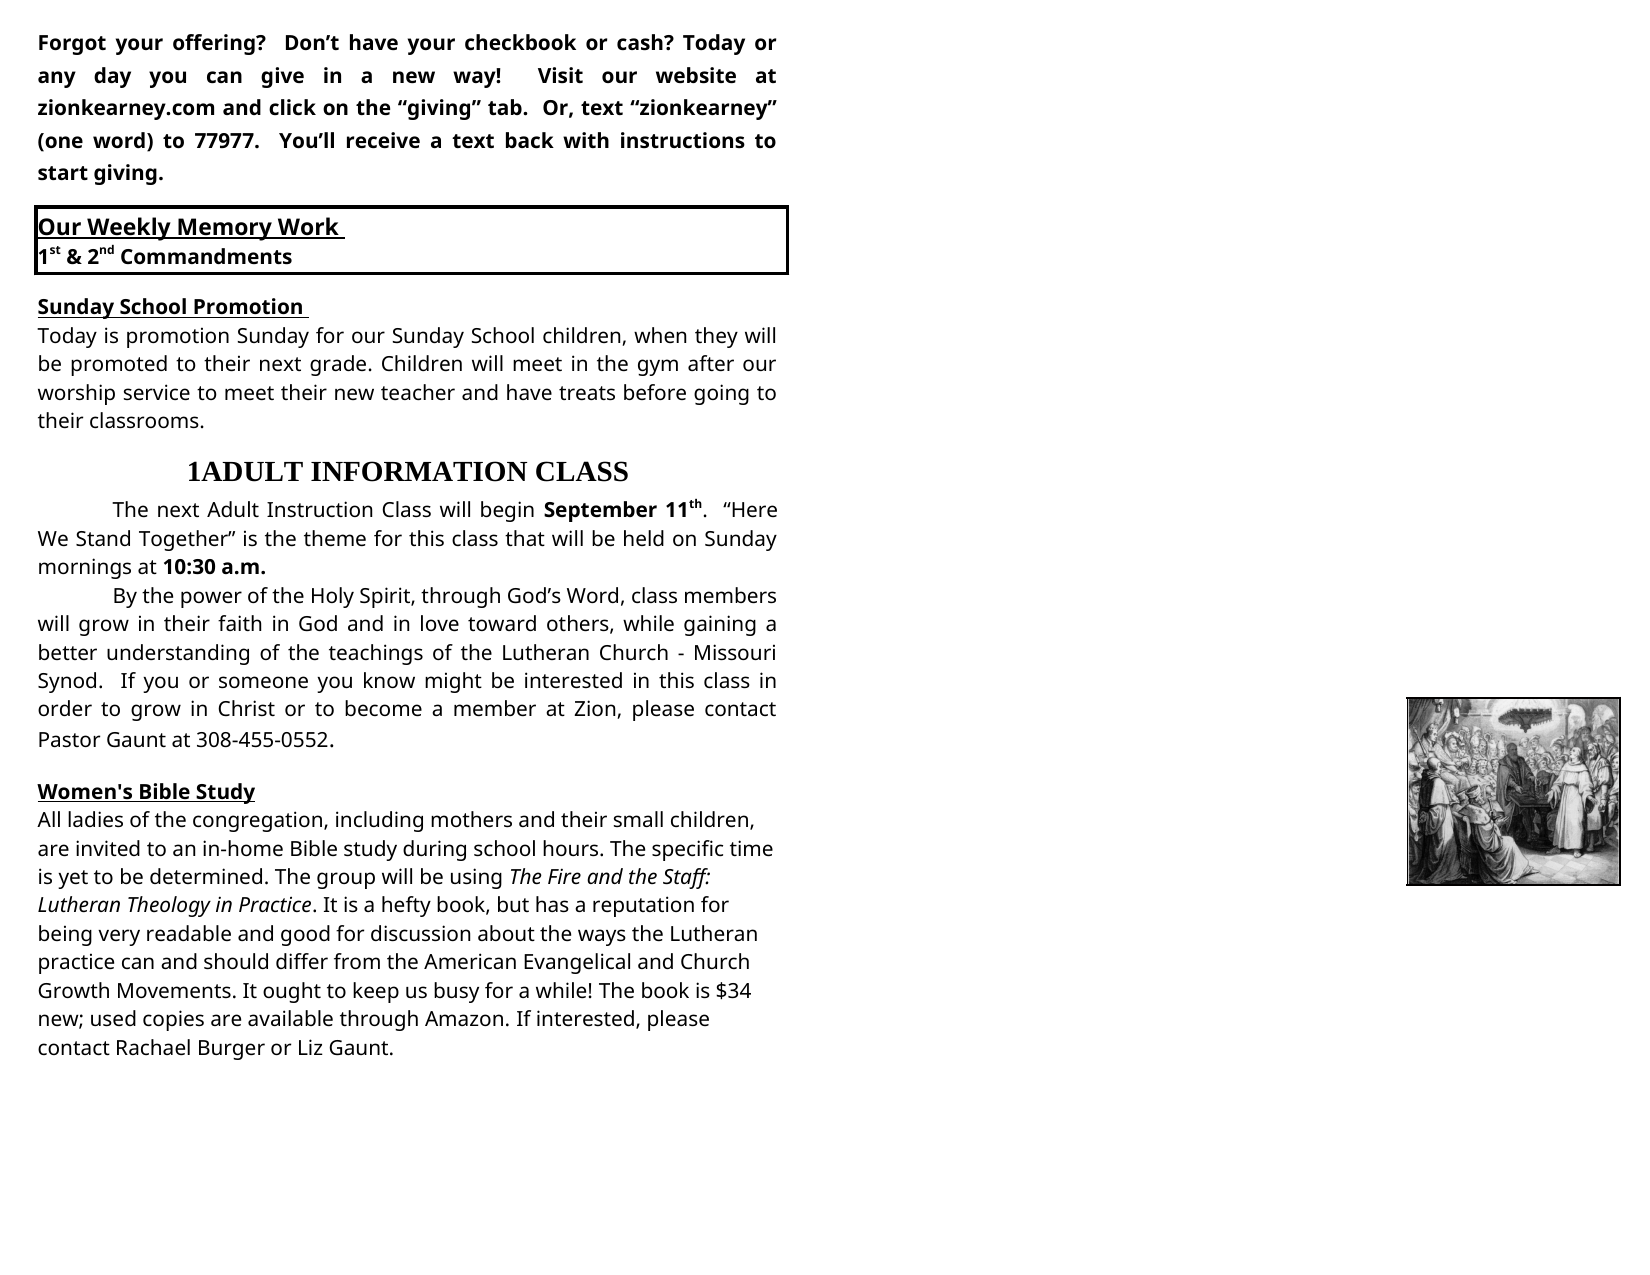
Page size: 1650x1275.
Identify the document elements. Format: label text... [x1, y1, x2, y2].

text The next Adult Instruction Class will begin September 11th. “Here We Stand Together” is the theme for this class that will be held on Sunday mornings at 10:30 a.m. [37, 495, 778, 581]
text Sunday School Promotion [37, 292, 778, 321]
text Forgot your offering? Don’t have your checkbook or cash? Today or any day you can give in a new way! Visit our website at zionkearney.com and click on the “giving” tab. Or, text “zionkearney” (one word) to 77977. You’ll receive a text back with instructions to start giving. [37, 28, 778, 187]
text Our Weekly Memory Work [38, 209, 786, 237]
text By the power of the Holy Spirit, through God’s Word, class members will grow in their faith in God and in love toward others, while gaining a better understanding of the teachings of the Lutheran Church - Missouri Synod. If you or someone you know might be interested in this class in order to grow in Christ or to become a member at Zion, please contact Pastor Gaunt at 308-455-0552. [37, 581, 778, 754]
text 1st & 2nd Commandments [38, 237, 786, 272]
text ADULT INFORMATION CLASS [37, 454, 778, 488]
text Today is promotion Sunday for our Sunday School children, when they will be promoted to their next grade. Children will meet in the gym after our worship service to meet their new teacher and have treats before going to their classrooms. [37, 321, 778, 435]
text Women's Bible Study All ladies of the congregation, including mothers and their small children, are invited to an in-home Bible study during school hours. The specific time is yet to be determined. The group will be using The Fire and the Staff: Lutheran Theology in Practice. It is a hefty book, but has a reputation for being very readable and good for discussion about the ways the Lutheran practice can and should differ from the American Evangelical and Church Growth Movements. It ought to keep us busy for a while! The book is $34 new; used copies are available through Amazon. If interested, please contact Rachael Burger or Liz Gaunt. [37, 777, 778, 1061]
